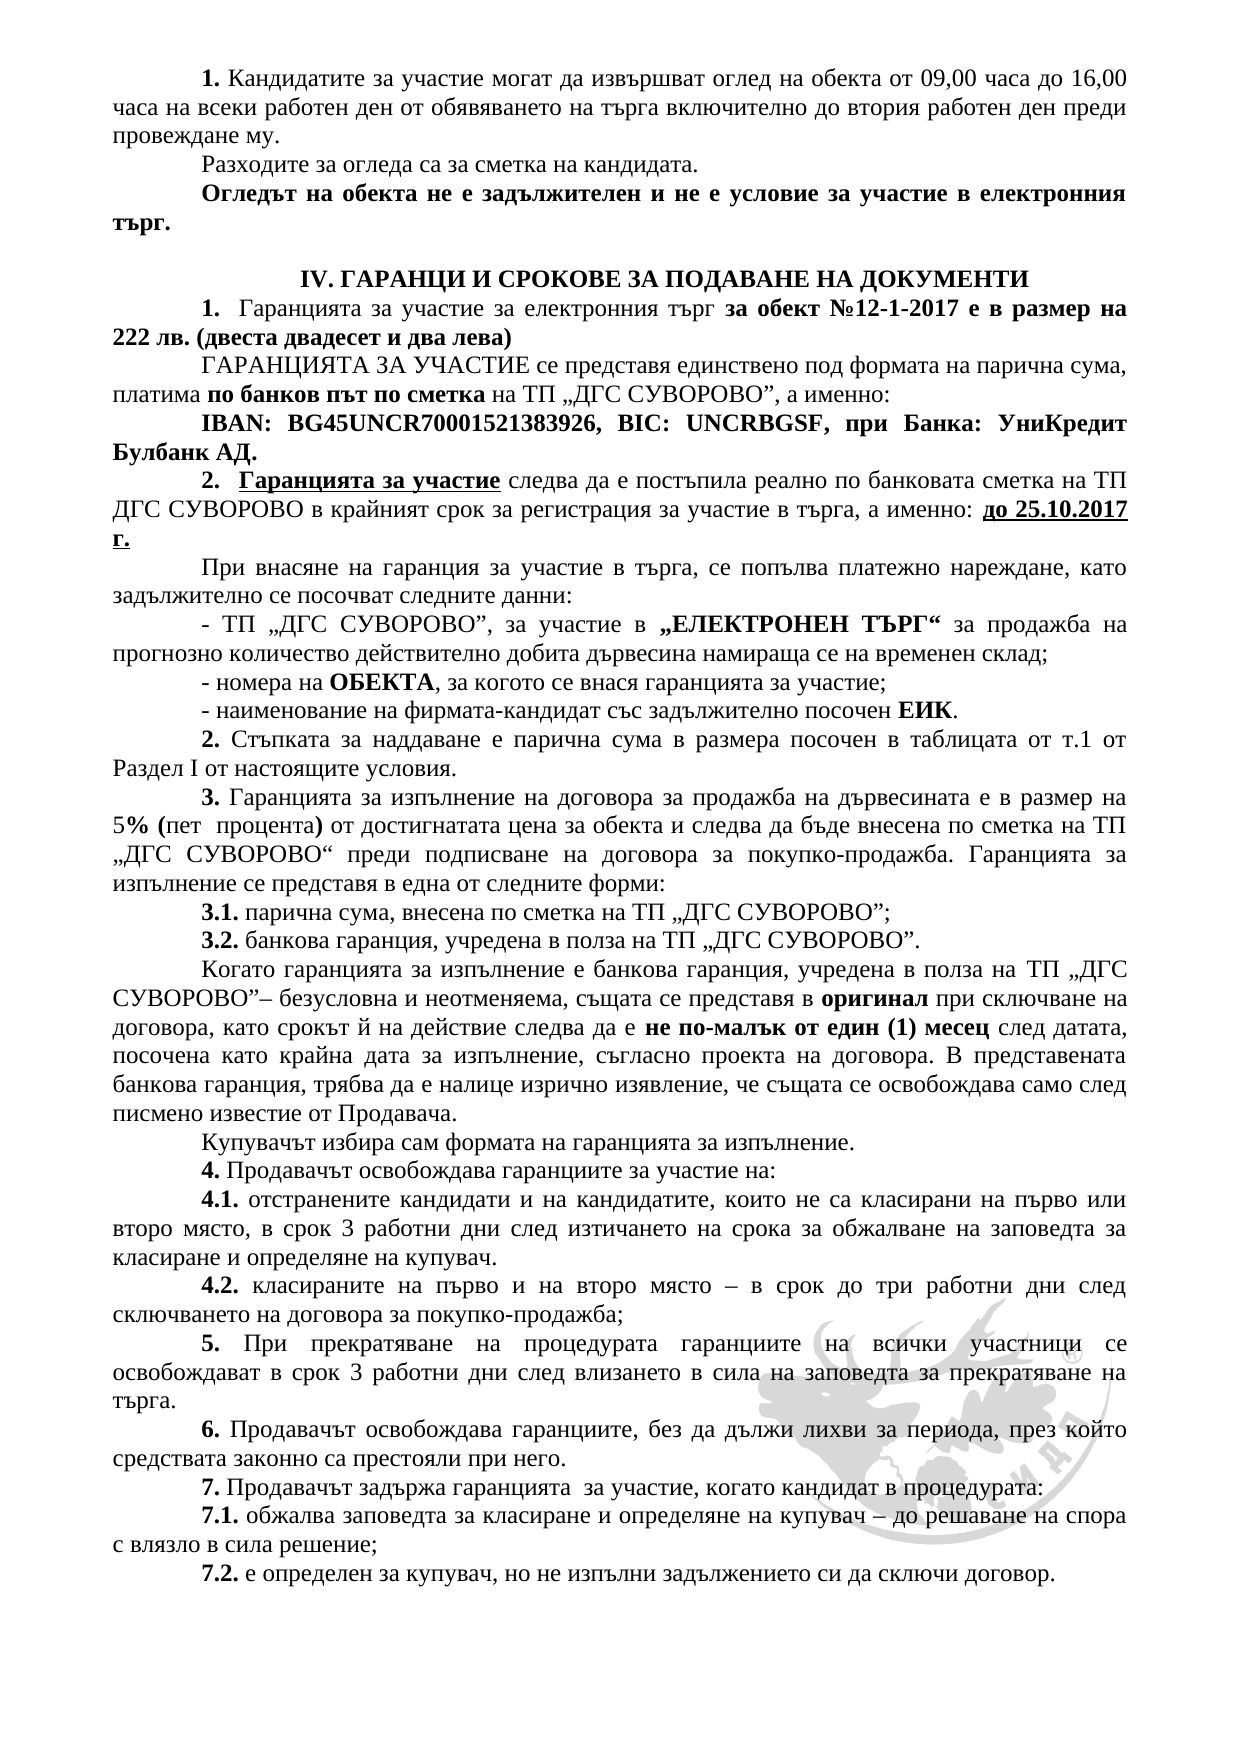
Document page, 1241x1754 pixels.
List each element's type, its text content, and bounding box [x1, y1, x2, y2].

text 6. Продавачът освобождава гаранциите, без да дължи лихви за периода, през който средствата законно са престояли при него. [112, 1414, 1128, 1472]
text Огледът на обекта не е задължителен и не е условие за участие в електронния търг. [112, 178, 1128, 236]
text 3.2. банкова гаранция, учредена в полза на ТП „ДГС СУВОРОВО”. [112, 926, 1128, 954]
text При внасяне на гаранция за участие в търга, се попълва платежно нареждане, като задължително се посочват следните данни: [112, 552, 1128, 609]
text - наименование на фирмата-кандидат със задължително посочен ЕИК. [112, 696, 1128, 724]
text ГАРАНЦИЯТА ЗА УЧАСТИЕ се представя единствено под формата на парична сума, платима по банков път по сметка на ТП „ДГС СУВОРОВО”, а именно: [112, 351, 1128, 408]
text 5. При прекратяване на процедурата гаранциите на всички участници се освобождават в срок 3 работни дни след влизането в сила на заповедта за прекратяване на търга. [112, 1328, 1128, 1414]
text Когато гаранцията за изпълнение е банкова гаранция, учредена в полза на ТП „ДГС СУВОРОВО”– безусловна и неотменяема, същата се представя в оригинал при сключване на договора, като срокът й на действие следва да е не по-малък от един (1) месец след датата, посочена като крайна дата за изпълнение, съгласно проекта на договора. В представената банкова гаранция, трябва да е налице изрично изявление, че същата се освобождава само след писмено известие от Продавача. [112, 954, 1128, 1127]
text 1. Кандидатите за участие могат да извършват оглед на обекта от 09,00 часа до 16,00 часа на всеки работен ден от обявяването на търга включително до втория работен ден преди провеждане му. [112, 63, 1128, 149]
text 3.1. парична сума, внесена по сметка на ТП „ДГС СУВОРОВО”; [112, 897, 1128, 926]
text IBAN: BG45UNCR70001521383926, BIC: UNCRBGSF, при Банка: УниКредит Булбанк АД. [112, 408, 1128, 466]
text Купувачът избира сам формата на гаранцията за изпълнение. [112, 1127, 1128, 1156]
list Гаранцията за участие следва да е постъпила реално по банковата сметка на ТП ДГС СУВОРОВО в крайният срок за регистрация за участие в търга, а именно: до 25.10.2017 г. [112, 466, 1128, 552]
text Разходите за огледа са за сметка на кандидата. [112, 149, 1128, 178]
list Гаранцията за участие за електронния търг за обект №12-1-2017 е в размер на 222 лв. (двеста двадесет и два лева) [112, 293, 1128, 351]
text 7.1. обжалва заповедта за класиране и определяне на купувач – до решаване на спора с влязло в сила решение; [112, 1501, 1128, 1558]
text 7.2. е определен за купувач, но не изпълни задължението си да сключи договор. [112, 1558, 1128, 1587]
text 2. Стъпката за наддаване е парична сума в размера посочен в таблицата от т.1 от Раздел I от настоящите условия. [112, 724, 1128, 782]
text 4.2. класираните на първо и на второ място – в срок до три работни дни след сключването на договора за покупко-продажба; [112, 1271, 1128, 1328]
text 4. Продавачът освобождава гаранциите за участие на: [112, 1156, 1128, 1184]
text 7. Продавачът задържа гаранцията за участие, когато кандидат в процедурата: [112, 1472, 1128, 1501]
text 4.1. отстранените кандидати и на кандидатите, които не са класирани на първо или второ място, в срок 3 работни дни след изтичането на срока за обжалване на заповедта за класиране и определяне на купувач. [112, 1184, 1128, 1271]
text 3. Гаранцията за изпълнение на договора за продажба на дървесината е в размер на 5% (пет процента) от достигнатата цена за обекта и следва да бъде внесена по сметка на ТП „ДГС СУВОРОВО“ преди подписване на договора за покупко-продажба. Гаранцията за изпълнение се представя в една от следните форми: [112, 782, 1128, 897]
text - номера на ОБЕКТА, за когото се внася гаранцията за участие; [112, 667, 1128, 696]
text - ТП „ДГС СУВОРОВО”, за участие в „ЕЛЕКТРОНЕН ТЪРГ“ за продажба на прогнозно количество действително добита дървесина намираща се на временен склад; [112, 609, 1128, 667]
text ІV. ГАРАНЦИ И СРОКОВЕ ЗА ПОДАВАНЕ НА ДОКУМЕНТИ [112, 264, 1128, 293]
